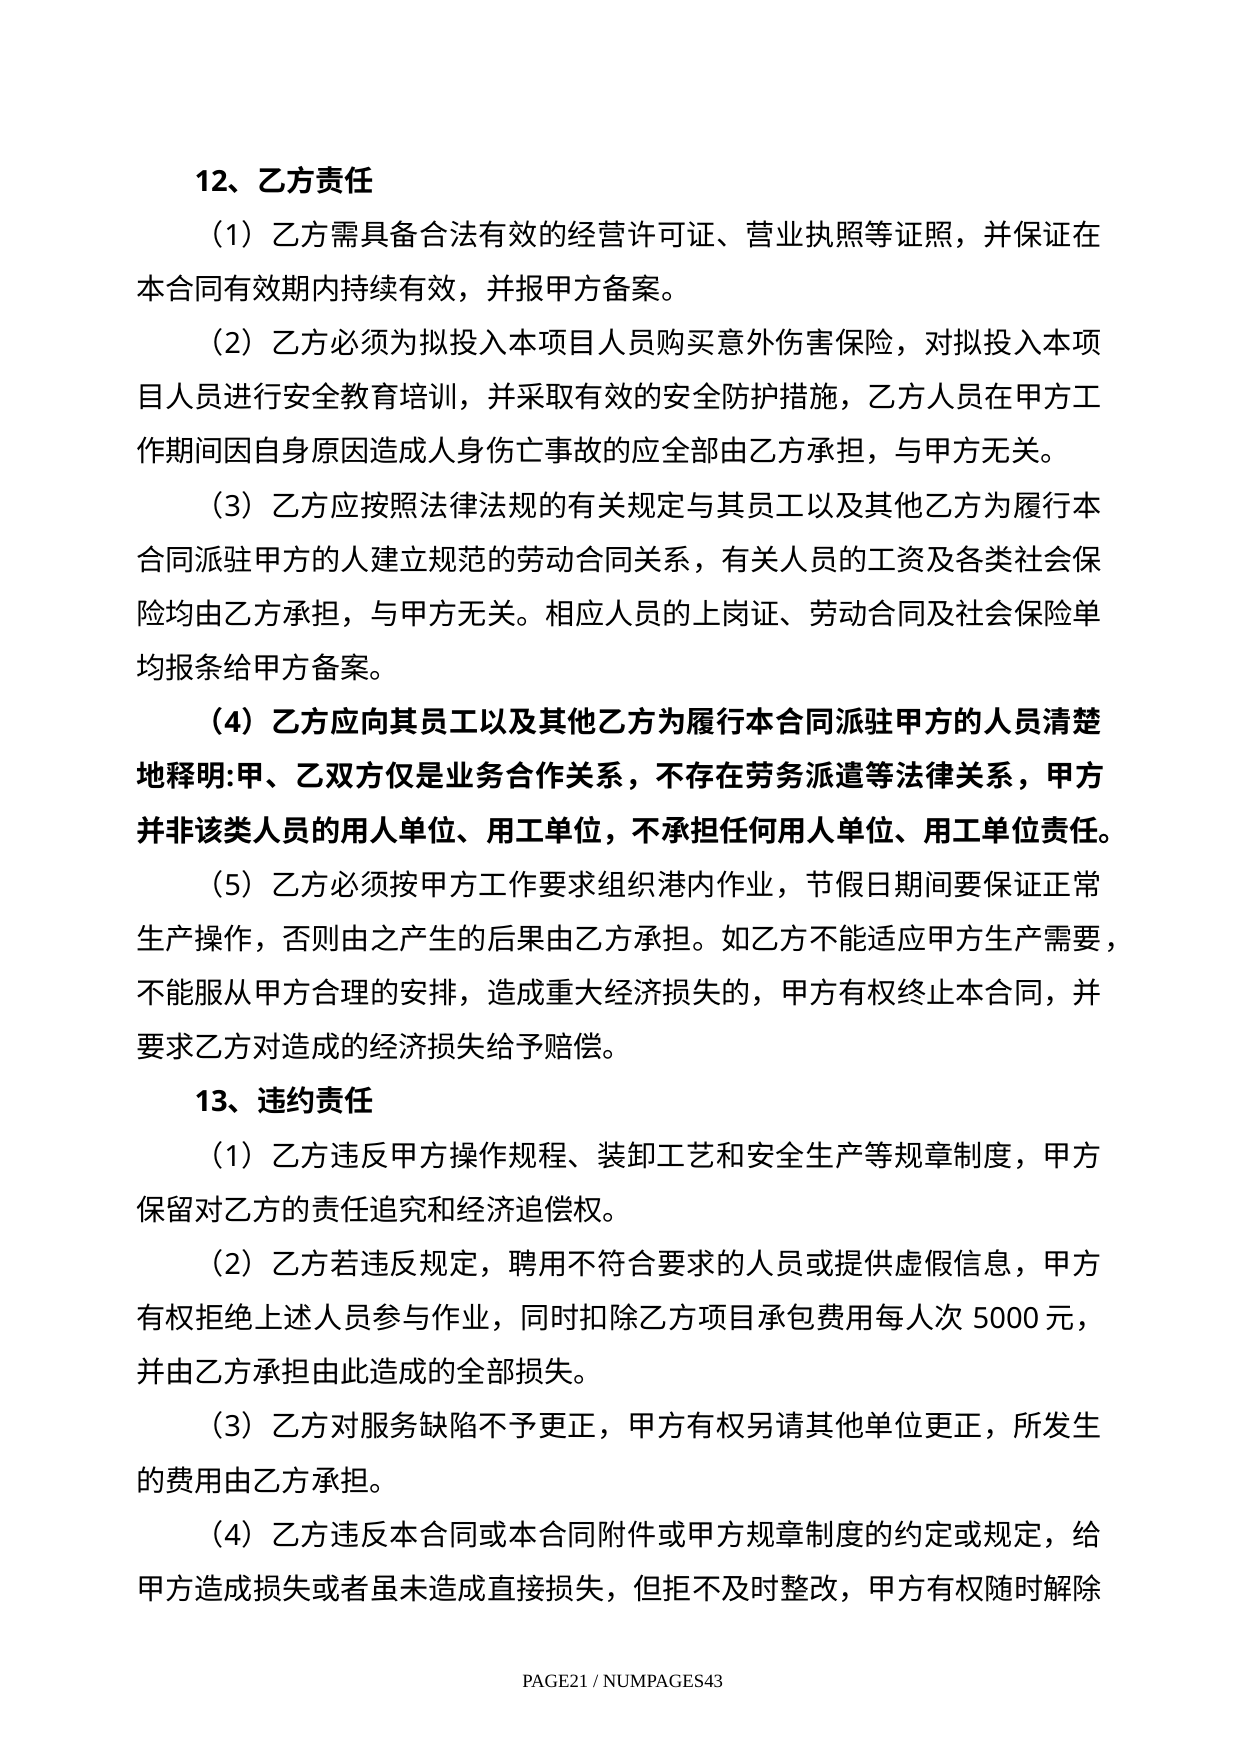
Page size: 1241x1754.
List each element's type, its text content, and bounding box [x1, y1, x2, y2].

text （2）乙方若违反规定，聘用不符合要求的人员或提供虚假信息，甲方有权拒绝上述人员参与作业，同时扣除乙方项目承包费用每人次5000元，并由乙方承担由此造成的全部损失。 [136, 1231, 1104, 1393]
text （2）乙方必须为拟投入本项目人员购买意外伤害保险，对拟投入本项目人员进行安全教育培训，并采取有效的安全防护措施，乙方人员在甲方工作期间因自身原因造成人身伤亡事故的应全部由乙方承担，与甲方无关。 [136, 310, 1104, 473]
text （4）乙方应向其员工以及其他乙方为履行本合同派驻甲方的人员清楚地释明:甲、乙双方仅是业务合作关系，不存在劳务派遣等法律关系，甲方并非该类人员的用人单位、用工单位，不承担任何用人单位、用工单位责任。 [136, 689, 1104, 852]
text （1）乙方需具备合法有效的经营许可证、营业执照等证照，并保证在本合同有效期内持续有效，并报甲方备案。 [136, 202, 1104, 310]
text （3）乙方应按照法律法规的有关规定与其员工以及其他乙方为履行本合同派驻甲方的人建立规范的劳动合同关系，有关人员的工资及各类社会保险均由乙方承担，与甲方无关。相应人员的上岗证、劳动合同及社会保险单均报条给甲方备案。 [136, 473, 1104, 689]
text 12、乙方责任 [136, 148, 1104, 202]
text 13、违约责任 [136, 1068, 1104, 1123]
text （5）乙方必须按甲方工作要求组织港内作业，节假日期间要保证正常生产操作，否则由之产生的后果由乙方承担。如乙方不能适应甲方生产需要，不能服从甲方合理的安排，造成重大经济损失的，甲方有权终止本合同，并要求乙方对造成的经济损失给予赔偿。 [136, 852, 1104, 1068]
text （3）乙方对服务缺陷不予更正，甲方有权另请其他单位更正，所发生的费用由乙方承担。 [136, 1393, 1104, 1502]
text （1）乙方违反甲方操作规程、装卸工艺和安全生产等规章制度，甲方保留对乙方的责任追究和经济追偿权。 [136, 1123, 1104, 1231]
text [136, 1502, 1104, 1610]
